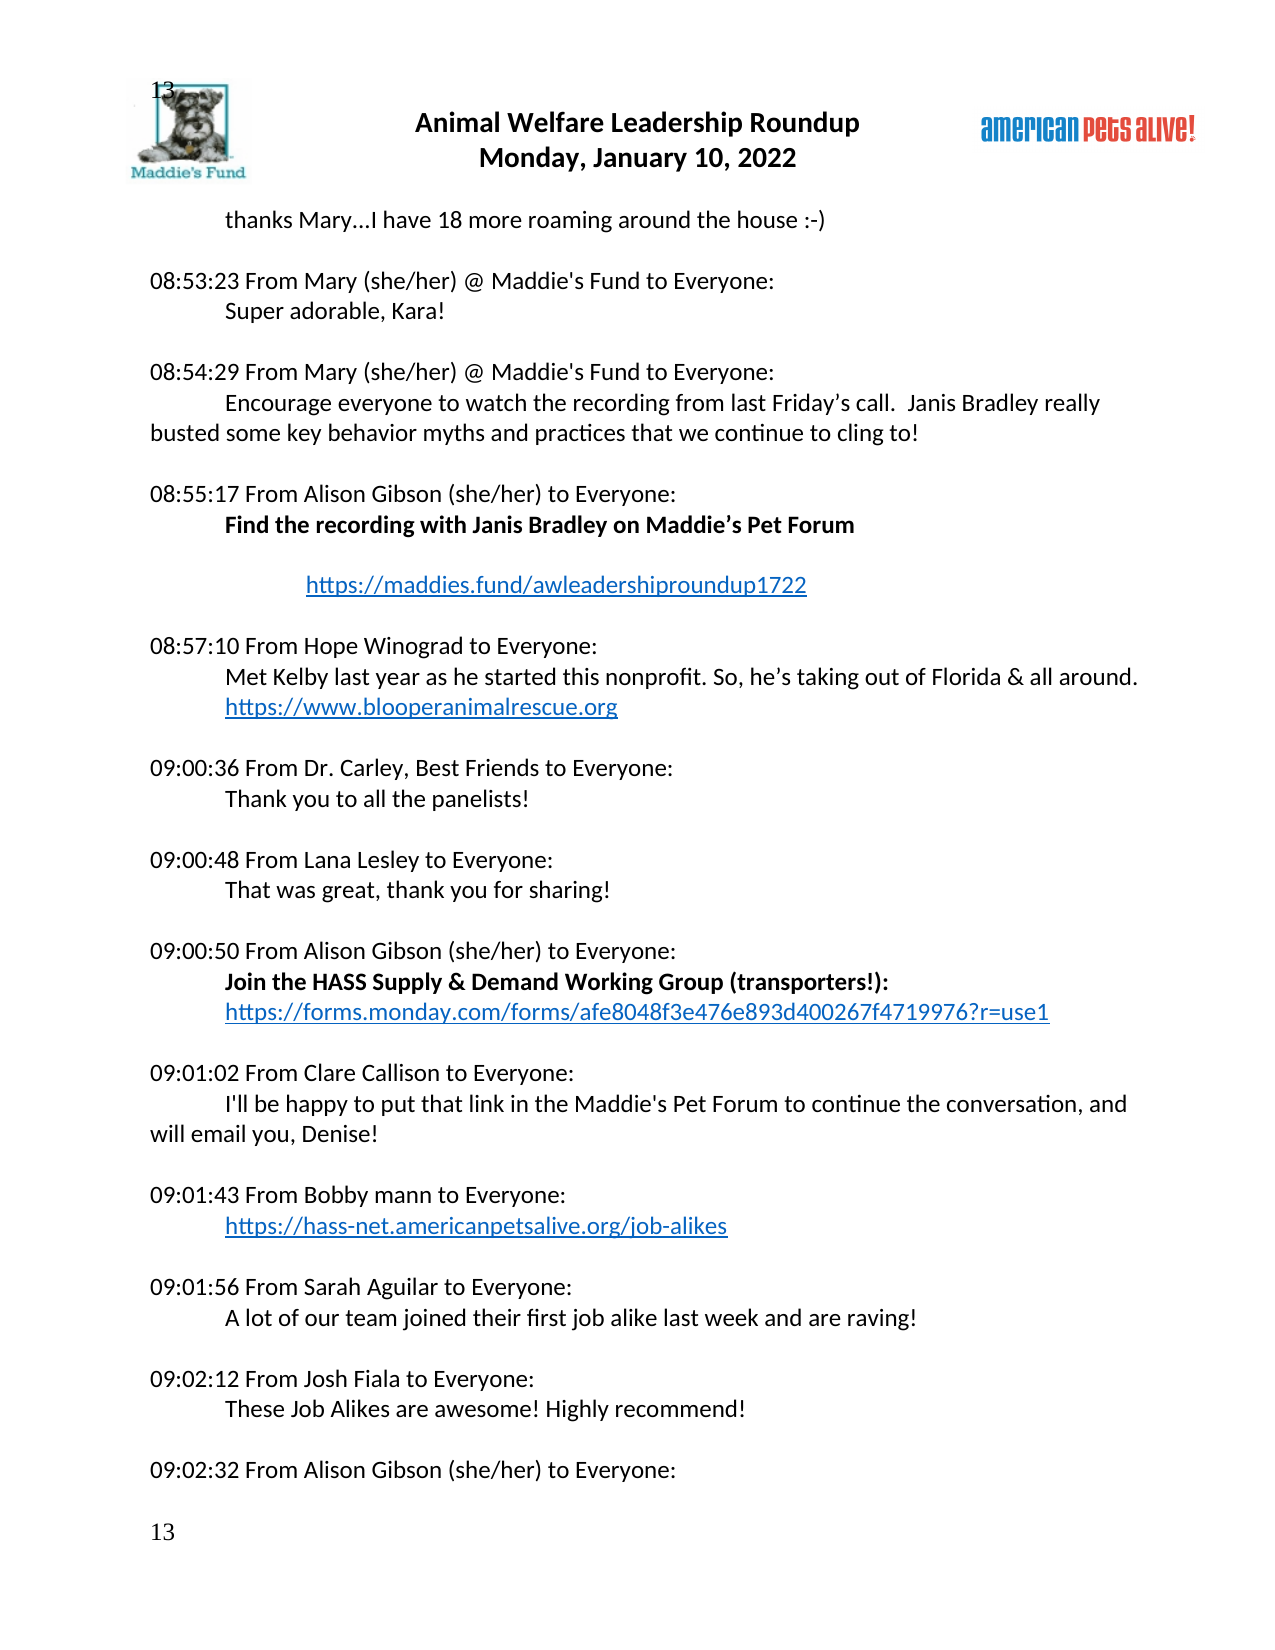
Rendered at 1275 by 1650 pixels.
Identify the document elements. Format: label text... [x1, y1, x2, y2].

text 08:54:29 From Mary (she/her) @ Maddie's Fund to Everyone: [150, 356, 1162, 387]
text 08:57:10 From Hope Winograd to Everyone: [150, 630, 1162, 661]
text Join the HASS Supply & Demand Working Group (transporters!): [150, 966, 1162, 997]
text https://www.blooperanimalrescue.org [150, 691, 1162, 722]
text https://hass-net.americanpetsalive.org/job-alikes [150, 1210, 1162, 1241]
text https://forms.monday.com/forms/afe8048f3e476e893d400267f4719976?r=use1 [150, 997, 1162, 1027]
text 09:01:43 From Bobby mann to Everyone: [150, 1180, 1162, 1210]
picture [125, 78, 253, 185]
text thanks Mary...I have 18 more roaming around the house :-) [150, 204, 1162, 234]
text Thank you to all the panelists! [150, 783, 1162, 813]
text https://maddies.fund/awleadershiproundup1722 [150, 569, 1162, 600]
text I'll be happy to put that link in the Maddie's Pet Forum to continue the conversation, and will email you, Denise! [150, 1088, 1162, 1149]
text 09:02:32 From Alison Gibson (she/her) to Everyone: [150, 1454, 1162, 1485]
text Encourage everyone to watch the recording from last Friday’s call. Janis Bradley really busted some key behavior myths and practices that we continue to cling to! [150, 387, 1162, 448]
text Super adorable, Kara! [150, 295, 1162, 326]
text 09:01:02 From Clare Callison to Everyone: [150, 1058, 1162, 1088]
picture [971, 106, 1205, 153]
text Met Kelby last year as he started this nonprofit. So, he’s taking out of Florida & all around. [150, 661, 1162, 691]
text A lot of our team joined their first job alike last week and are raving! [150, 1302, 1162, 1332]
text 08:55:17 From Alison Gibson (she/her) to Everyone: [150, 478, 1162, 509]
text These Job Alikes are awesome! Highly recommend! [150, 1393, 1162, 1424]
text 09:00:36 From Dr. Carley, Best Friends to Everyone: [150, 752, 1162, 783]
text 09:00:50 From Alison Gibson (she/her) to Everyone: [150, 936, 1162, 966]
text 09:02:12 From Josh Fiala to Everyone: [150, 1363, 1162, 1393]
text 09:01:56 From Sarah Aguilar to Everyone: [150, 1271, 1162, 1302]
text 08:53:23 From Mary (she/her) @ Maddie's Fund to Everyone: [150, 265, 1162, 295]
text That was great, thank you for sharing! [150, 874, 1162, 905]
text 09:00:48 From Lana Lesley to Everyone: [150, 844, 1162, 874]
text Find the recording with Janis Bradley on Maddie’s Pet Forum [150, 509, 1162, 539]
